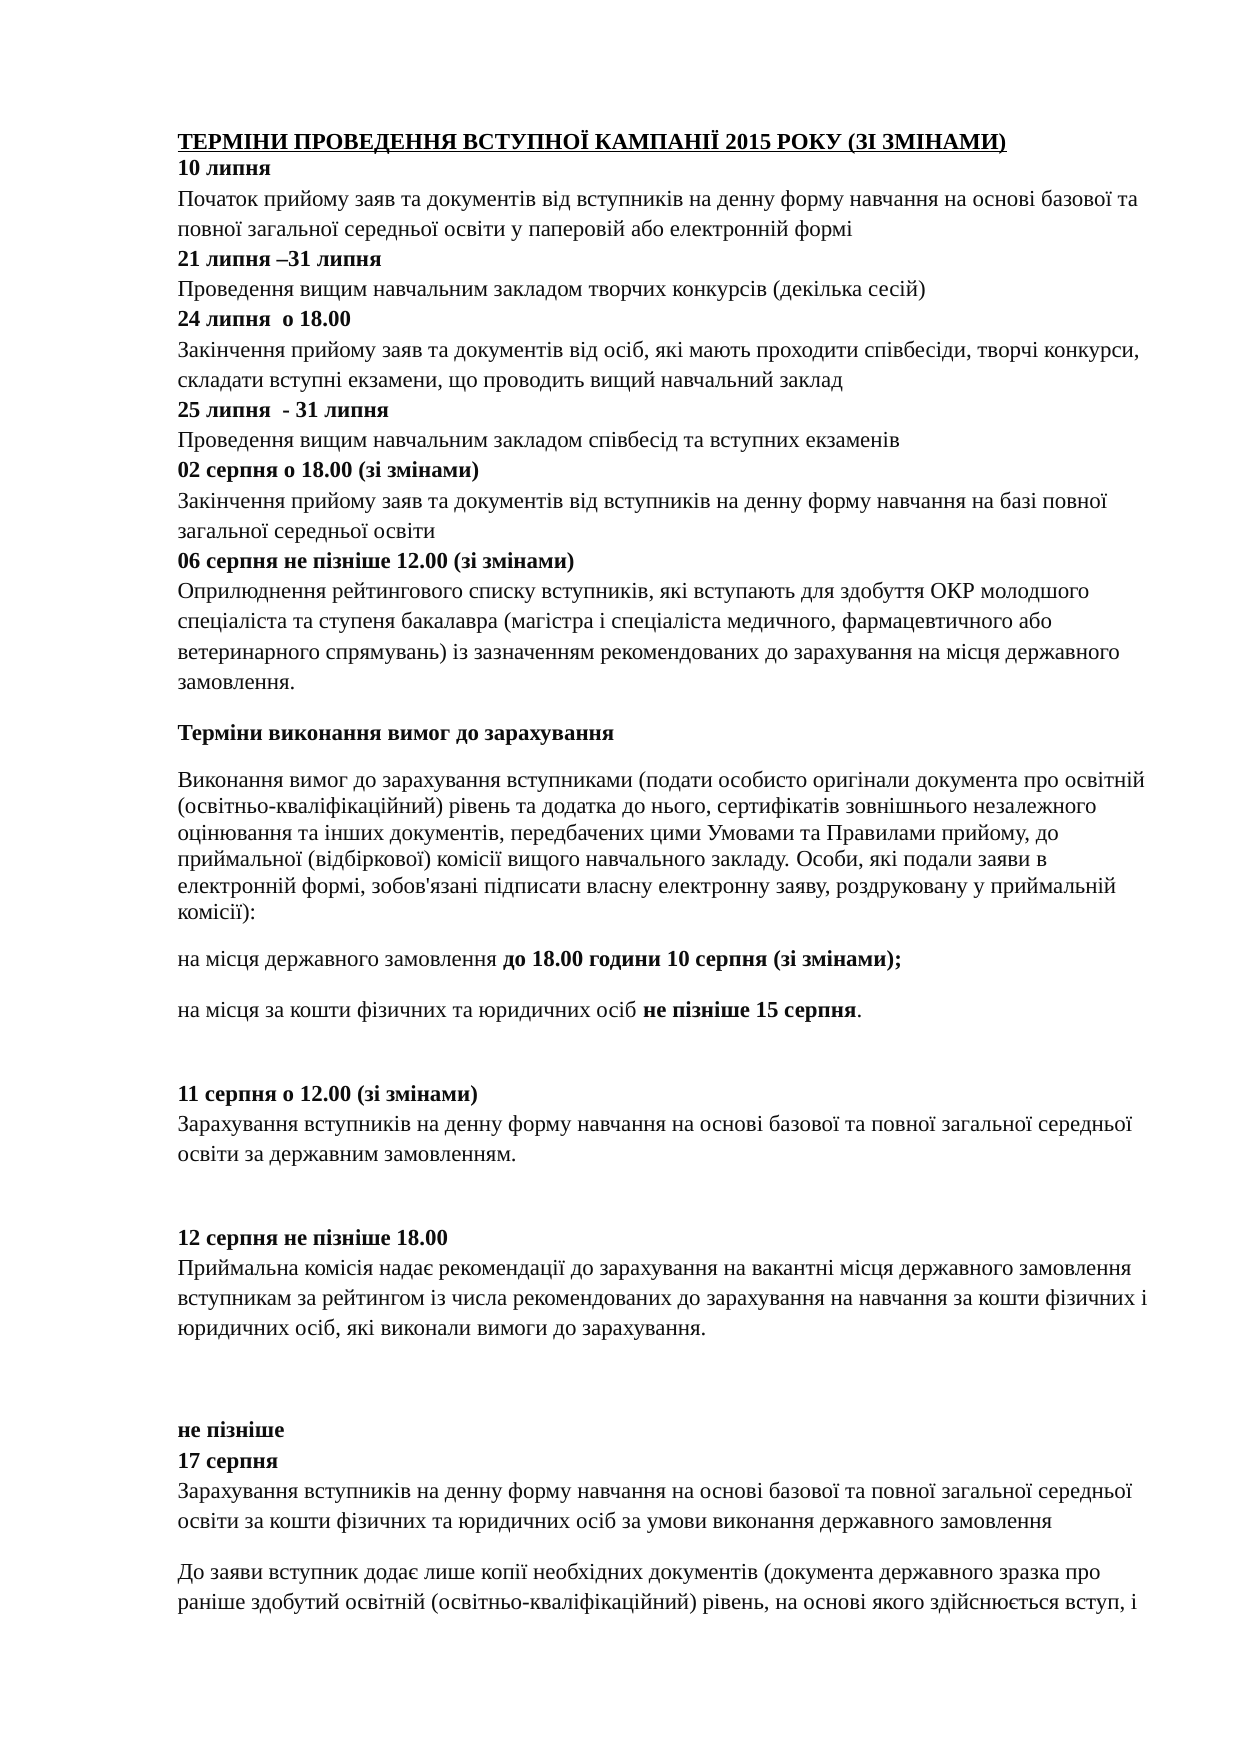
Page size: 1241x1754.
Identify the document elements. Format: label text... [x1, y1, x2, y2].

text на місця за кошти фізичних та юридичних осіб не пізніше 15 серпня. [177, 996, 1152, 1055]
text Терміни виконання вимог до зарахування [177, 719, 1152, 745]
text Виконання вимог до зарахування вступниками (подати особисто оригінали документа про освітній (освітньо-кваліфікаційний) рівень та додатка до нього, сертифікатів зовнішнього незалежного оцінювання та інших документів, передбачених цими Умовами та Правилами прийому, до приймальної (відбіркової) комісії вищого навчального закладу. Особи, які подали заяви в електронній формі, зобов'язані підписати власну електронну заяву, роздруковану у приймальній комісії): [177, 766, 1152, 924]
text ТЕРМІНИ ПРОВЕДЕННЯ ВСТУПНОЇ КАМПАНІЇ 2015 РОКУ (ЗІ ЗМІНАМИ) [177, 128, 1152, 154]
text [177, 1558, 1152, 1615]
text 11 серпня о 12.00 (зі змінами) Зарахування вступників на денну форму навчання на основі базової та повної загальної середньої освіти за державним замовленням. [177, 1080, 1152, 1199]
text на місця державного замовлення до 18.00 години 10 серпня (зі змінами); [177, 945, 1152, 972]
text 12 серпня не пізніше 18.00 Приймальна комісія надає рекомендації до зарахування на вакантні місця державного замовлення вступникам за рейтингом із числа рекомендованих до зарахування на навчання за кошти фізичних і юридичних осіб, які виконали вимоги до зарахування. [177, 1224, 1152, 1341]
text не пізніше 17 серпня Зарахування вступників на денну форму навчання на основі базової та повної загальної середньої освіти за кошти фізичних та юридичних осіб за умови виконання державного замовлення [177, 1416, 1152, 1533]
text 10 липня Початок прийому заяв та документів від вступників на денну форму навчання на основі базової та повної загальної середньої освіти у паперовій або електронній формі 21 липня –31 липня Проведення вищим навчальним закладом творчих конкурсів (декілька сесій) 24 липня о 18.00 Закінчення прийому заяв та документів від осіб, які мають проходити співбесіди, творчі конкурси, складати вступні екзамени, що проводить вищий навчальний заклад 25 липня - 31 липня Проведення вищим навчальним закладом співбесід та вступних екзаменів 02 серпня о 18.00 (зі змінами) Закінчення прийому заяв та документів від вступників на денну форму навчання на базі повної загальної середньої освіти 06 серпня не пізніше 12.00 (зі змінами) Оприлюднення рейтингового списку вступників, які вступають для здобуття ОКР молодшого спеціаліста та ступеня бакалавра (магістра і спеціаліста медичного, фармацевтичного або ветеринарного спрямувань) із зазначенням рекомендованих до зарахування на місця державного замовлення. [177, 154, 1152, 694]
